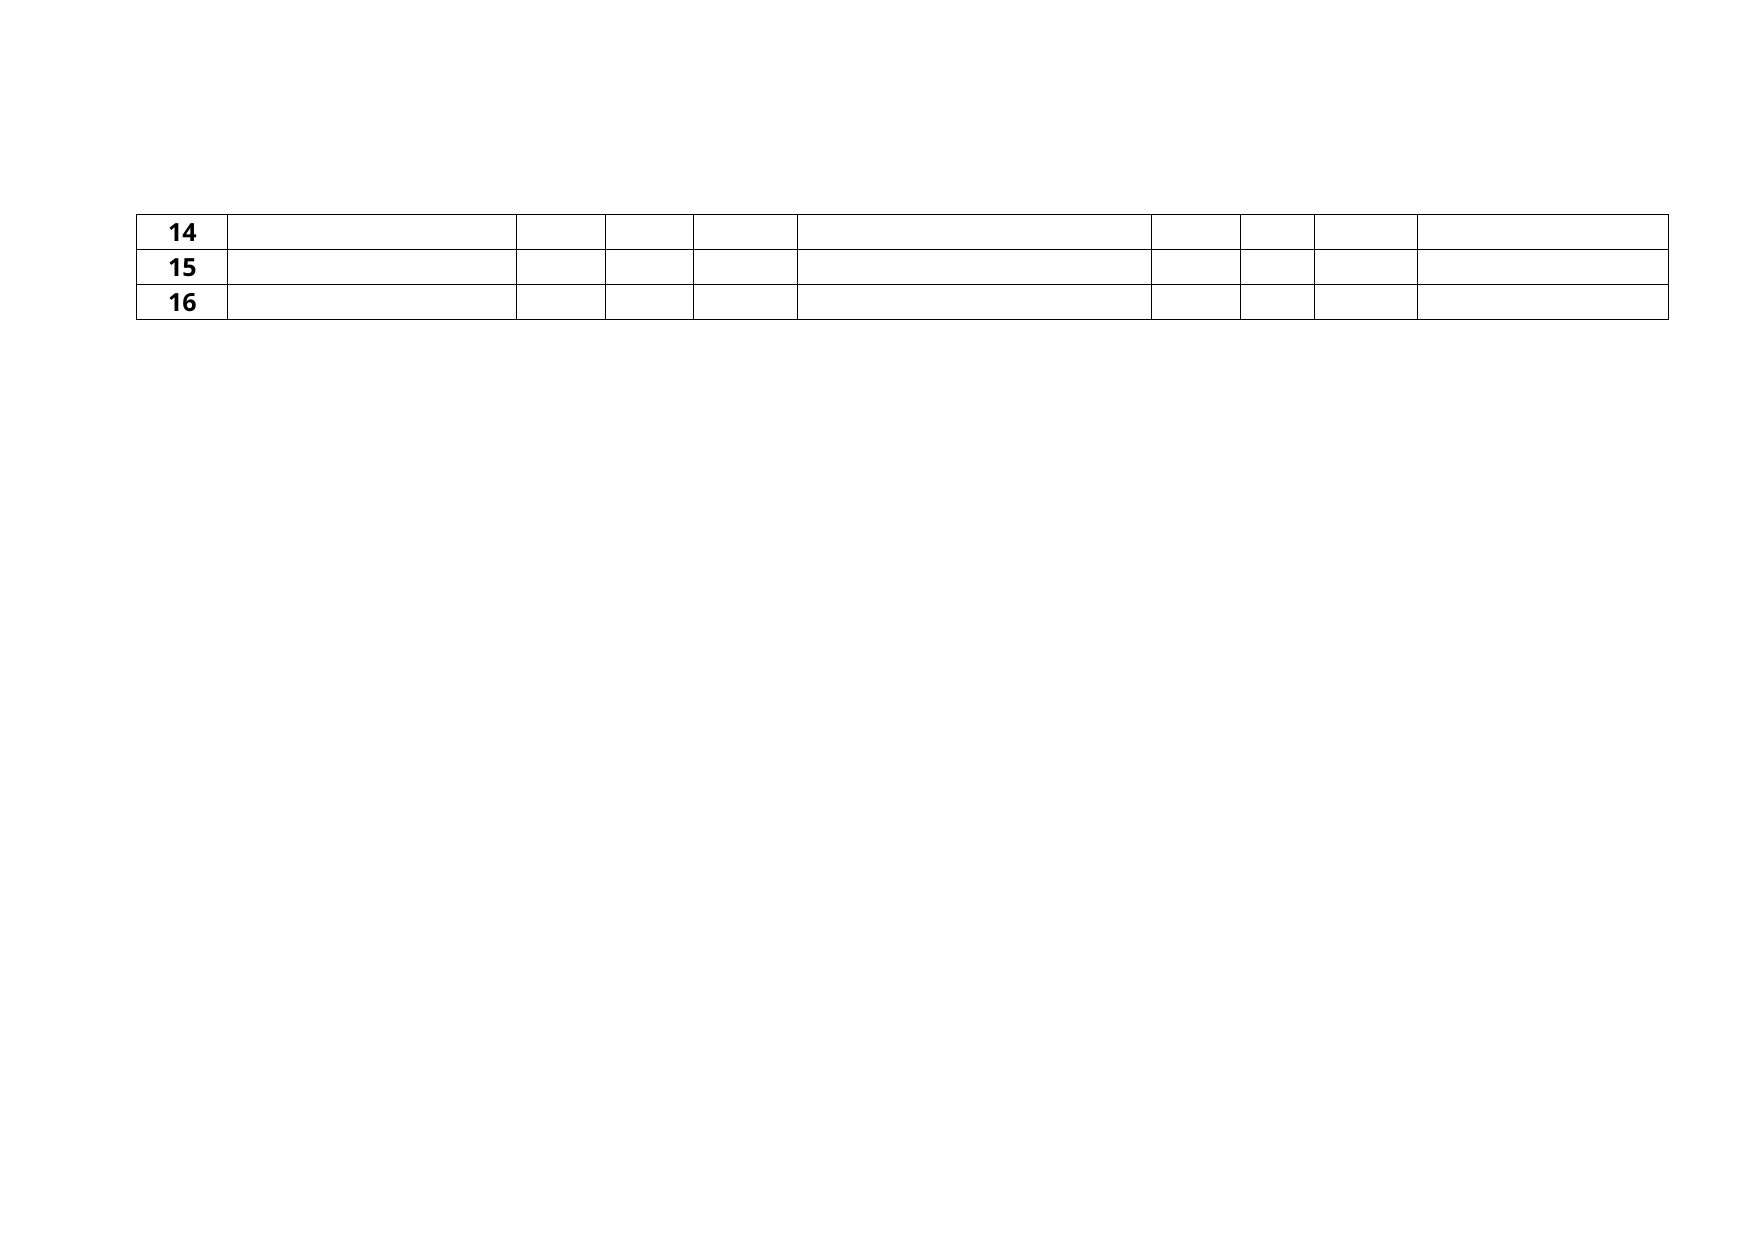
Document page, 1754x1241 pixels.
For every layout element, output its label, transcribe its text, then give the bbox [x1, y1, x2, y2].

table_cell [1241, 285, 1314, 319]
table_cell [517, 285, 605, 319]
table_cell 15 [137, 250, 227, 284]
table_cell [606, 215, 693, 249]
table_cell [798, 215, 1151, 249]
table_cell [798, 250, 1151, 284]
table_cell [228, 215, 516, 249]
table_cell [517, 250, 605, 284]
table_cell [1418, 250, 1668, 284]
table_cell [1418, 215, 1668, 249]
table_cell [228, 285, 516, 319]
table_cell 14 [137, 215, 227, 249]
table_cell [694, 250, 797, 284]
table_cell [1315, 250, 1417, 284]
table_cell [798, 285, 1151, 319]
table_cell [606, 285, 693, 319]
table_cell [606, 250, 693, 284]
table_cell [1418, 285, 1668, 319]
table_cell [1241, 250, 1314, 284]
table_cell [1315, 285, 1417, 319]
table_cell 16 [137, 285, 227, 319]
table_cell [517, 215, 605, 249]
table_cell [1241, 215, 1314, 249]
table_cell [1315, 215, 1417, 249]
table_cell [694, 285, 797, 319]
table_cell [1152, 285, 1240, 319]
table_cell [1152, 215, 1240, 249]
table_cell [228, 250, 516, 284]
table_cell [1152, 250, 1240, 284]
table_cell [694, 215, 797, 249]
